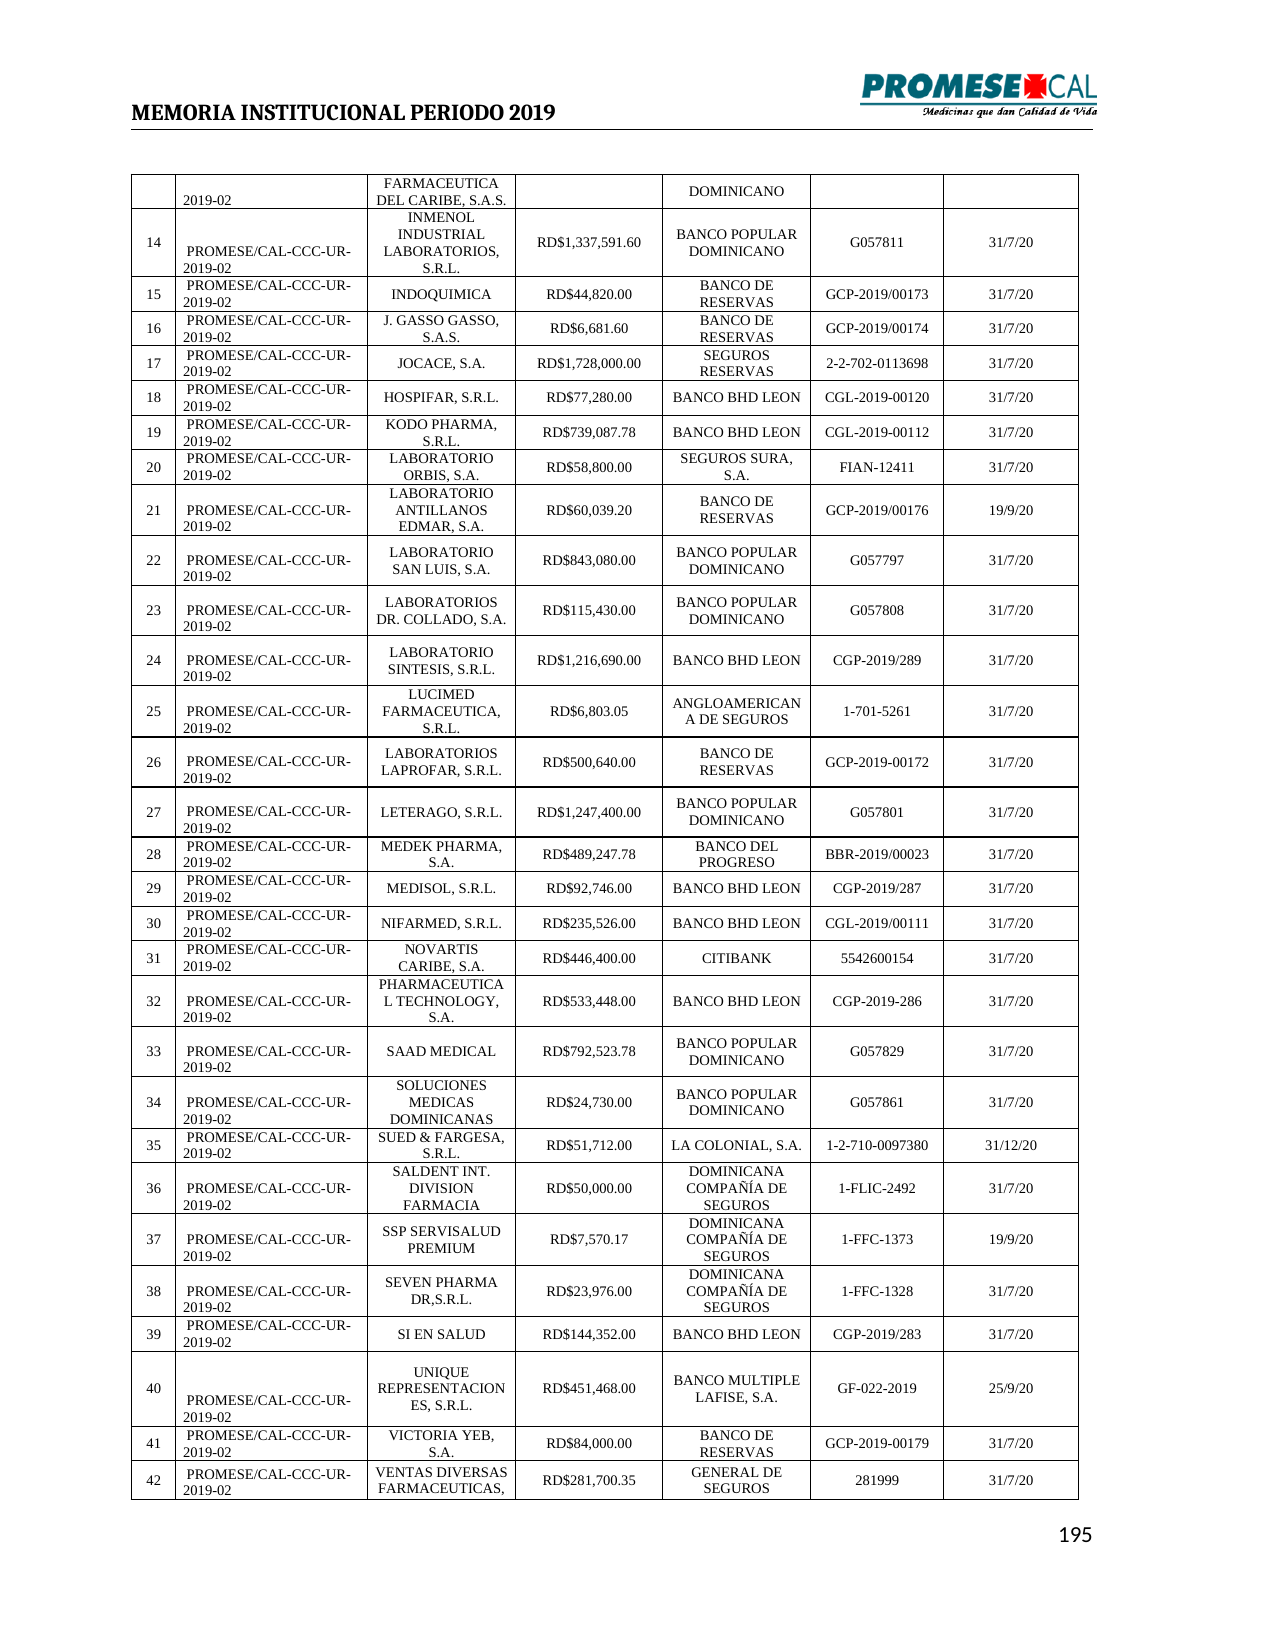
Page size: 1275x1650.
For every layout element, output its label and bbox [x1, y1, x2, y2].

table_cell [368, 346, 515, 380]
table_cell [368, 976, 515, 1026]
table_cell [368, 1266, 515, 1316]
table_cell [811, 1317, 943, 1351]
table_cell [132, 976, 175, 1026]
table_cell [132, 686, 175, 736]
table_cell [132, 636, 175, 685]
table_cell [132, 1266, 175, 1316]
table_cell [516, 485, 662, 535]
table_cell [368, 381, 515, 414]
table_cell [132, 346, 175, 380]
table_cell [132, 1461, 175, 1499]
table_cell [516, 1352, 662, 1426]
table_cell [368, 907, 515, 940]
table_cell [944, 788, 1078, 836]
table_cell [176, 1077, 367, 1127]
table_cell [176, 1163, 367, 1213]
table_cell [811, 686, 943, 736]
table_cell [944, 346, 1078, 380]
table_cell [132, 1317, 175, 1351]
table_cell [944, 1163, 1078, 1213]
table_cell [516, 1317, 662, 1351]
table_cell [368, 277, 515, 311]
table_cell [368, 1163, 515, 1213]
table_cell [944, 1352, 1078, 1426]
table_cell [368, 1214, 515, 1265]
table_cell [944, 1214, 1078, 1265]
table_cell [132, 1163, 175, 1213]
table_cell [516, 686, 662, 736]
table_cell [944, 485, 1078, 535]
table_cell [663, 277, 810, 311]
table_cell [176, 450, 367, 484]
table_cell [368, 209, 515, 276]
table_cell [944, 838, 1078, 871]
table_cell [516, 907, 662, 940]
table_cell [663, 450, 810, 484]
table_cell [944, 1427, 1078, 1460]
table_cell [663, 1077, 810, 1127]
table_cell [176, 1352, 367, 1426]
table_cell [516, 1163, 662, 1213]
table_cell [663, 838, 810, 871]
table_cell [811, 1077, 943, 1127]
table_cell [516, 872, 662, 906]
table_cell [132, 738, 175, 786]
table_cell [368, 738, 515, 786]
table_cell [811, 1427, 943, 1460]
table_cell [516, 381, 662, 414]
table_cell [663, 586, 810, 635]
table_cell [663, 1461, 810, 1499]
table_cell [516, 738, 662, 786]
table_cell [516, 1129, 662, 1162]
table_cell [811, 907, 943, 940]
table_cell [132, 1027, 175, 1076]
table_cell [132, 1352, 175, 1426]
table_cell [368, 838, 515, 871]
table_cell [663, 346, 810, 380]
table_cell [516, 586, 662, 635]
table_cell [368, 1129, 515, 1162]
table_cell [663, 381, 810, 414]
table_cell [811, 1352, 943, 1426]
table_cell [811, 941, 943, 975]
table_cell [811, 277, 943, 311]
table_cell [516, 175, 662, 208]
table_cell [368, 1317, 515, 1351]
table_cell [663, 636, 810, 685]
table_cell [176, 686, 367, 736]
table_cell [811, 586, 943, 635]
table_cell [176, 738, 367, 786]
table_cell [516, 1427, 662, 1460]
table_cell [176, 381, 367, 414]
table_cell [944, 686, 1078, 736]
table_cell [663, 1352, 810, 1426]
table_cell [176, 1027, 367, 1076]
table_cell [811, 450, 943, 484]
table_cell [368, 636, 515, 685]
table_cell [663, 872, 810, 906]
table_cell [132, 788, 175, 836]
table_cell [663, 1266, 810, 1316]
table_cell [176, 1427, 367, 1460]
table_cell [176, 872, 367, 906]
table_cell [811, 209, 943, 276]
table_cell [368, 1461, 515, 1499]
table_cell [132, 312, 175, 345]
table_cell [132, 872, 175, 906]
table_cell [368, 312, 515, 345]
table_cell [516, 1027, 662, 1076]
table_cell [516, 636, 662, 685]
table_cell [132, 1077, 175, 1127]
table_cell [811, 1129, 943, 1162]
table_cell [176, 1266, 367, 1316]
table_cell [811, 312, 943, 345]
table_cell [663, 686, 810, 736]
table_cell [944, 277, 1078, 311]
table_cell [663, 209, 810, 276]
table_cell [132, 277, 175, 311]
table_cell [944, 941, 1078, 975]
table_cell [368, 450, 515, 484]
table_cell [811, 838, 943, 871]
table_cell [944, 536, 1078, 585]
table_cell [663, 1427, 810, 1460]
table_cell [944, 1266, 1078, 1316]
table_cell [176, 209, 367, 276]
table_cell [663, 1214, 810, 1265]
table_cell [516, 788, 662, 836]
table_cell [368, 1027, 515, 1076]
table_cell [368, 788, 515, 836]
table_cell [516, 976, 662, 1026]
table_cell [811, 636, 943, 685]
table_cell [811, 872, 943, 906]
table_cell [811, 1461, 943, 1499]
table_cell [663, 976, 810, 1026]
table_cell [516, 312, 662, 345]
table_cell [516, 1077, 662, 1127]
picture [843, 68, 1105, 125]
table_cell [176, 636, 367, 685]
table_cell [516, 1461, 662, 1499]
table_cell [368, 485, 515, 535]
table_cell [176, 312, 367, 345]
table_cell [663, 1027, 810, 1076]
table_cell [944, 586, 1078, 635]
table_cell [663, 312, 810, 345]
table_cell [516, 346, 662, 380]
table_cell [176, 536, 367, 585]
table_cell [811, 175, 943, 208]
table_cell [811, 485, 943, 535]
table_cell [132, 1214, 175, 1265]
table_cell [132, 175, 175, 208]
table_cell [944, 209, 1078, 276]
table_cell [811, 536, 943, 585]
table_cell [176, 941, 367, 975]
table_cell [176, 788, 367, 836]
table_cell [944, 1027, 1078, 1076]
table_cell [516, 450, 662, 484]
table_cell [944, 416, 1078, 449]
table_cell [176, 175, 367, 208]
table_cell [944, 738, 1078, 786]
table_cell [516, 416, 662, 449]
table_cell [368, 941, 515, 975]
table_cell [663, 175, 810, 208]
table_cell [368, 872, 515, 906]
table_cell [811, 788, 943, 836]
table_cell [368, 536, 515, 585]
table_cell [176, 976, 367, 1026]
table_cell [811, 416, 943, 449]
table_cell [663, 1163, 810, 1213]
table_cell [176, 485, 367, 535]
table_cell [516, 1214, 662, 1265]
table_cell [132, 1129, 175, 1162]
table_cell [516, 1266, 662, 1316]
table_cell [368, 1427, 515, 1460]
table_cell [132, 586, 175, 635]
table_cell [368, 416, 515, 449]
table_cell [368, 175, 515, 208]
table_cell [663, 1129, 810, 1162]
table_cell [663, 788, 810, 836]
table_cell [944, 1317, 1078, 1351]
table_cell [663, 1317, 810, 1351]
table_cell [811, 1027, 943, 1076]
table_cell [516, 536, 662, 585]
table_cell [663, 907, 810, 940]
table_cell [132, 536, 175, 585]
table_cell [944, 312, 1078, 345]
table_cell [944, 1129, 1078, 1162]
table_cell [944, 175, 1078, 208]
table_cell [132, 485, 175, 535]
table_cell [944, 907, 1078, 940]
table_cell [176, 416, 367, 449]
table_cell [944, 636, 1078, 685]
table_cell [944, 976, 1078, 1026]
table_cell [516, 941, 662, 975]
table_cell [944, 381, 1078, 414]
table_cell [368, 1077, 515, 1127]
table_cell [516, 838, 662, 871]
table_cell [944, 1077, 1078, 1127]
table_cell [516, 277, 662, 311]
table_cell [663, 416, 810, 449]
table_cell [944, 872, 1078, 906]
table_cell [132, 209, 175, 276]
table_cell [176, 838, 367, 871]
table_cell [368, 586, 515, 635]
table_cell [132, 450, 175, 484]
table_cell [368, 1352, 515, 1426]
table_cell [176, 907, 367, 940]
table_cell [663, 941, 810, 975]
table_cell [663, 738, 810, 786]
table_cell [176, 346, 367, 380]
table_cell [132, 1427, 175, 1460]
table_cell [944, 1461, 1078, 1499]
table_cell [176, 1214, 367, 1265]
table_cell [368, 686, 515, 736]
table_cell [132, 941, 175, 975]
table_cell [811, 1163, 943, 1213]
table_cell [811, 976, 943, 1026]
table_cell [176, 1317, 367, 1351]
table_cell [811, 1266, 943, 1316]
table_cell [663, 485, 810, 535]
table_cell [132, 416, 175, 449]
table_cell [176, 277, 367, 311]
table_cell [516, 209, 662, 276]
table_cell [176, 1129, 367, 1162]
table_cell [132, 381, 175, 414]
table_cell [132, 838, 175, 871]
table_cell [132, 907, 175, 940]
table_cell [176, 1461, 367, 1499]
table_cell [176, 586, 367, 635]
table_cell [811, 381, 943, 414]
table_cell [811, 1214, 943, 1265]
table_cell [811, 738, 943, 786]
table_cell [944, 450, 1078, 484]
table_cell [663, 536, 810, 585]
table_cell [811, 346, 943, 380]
